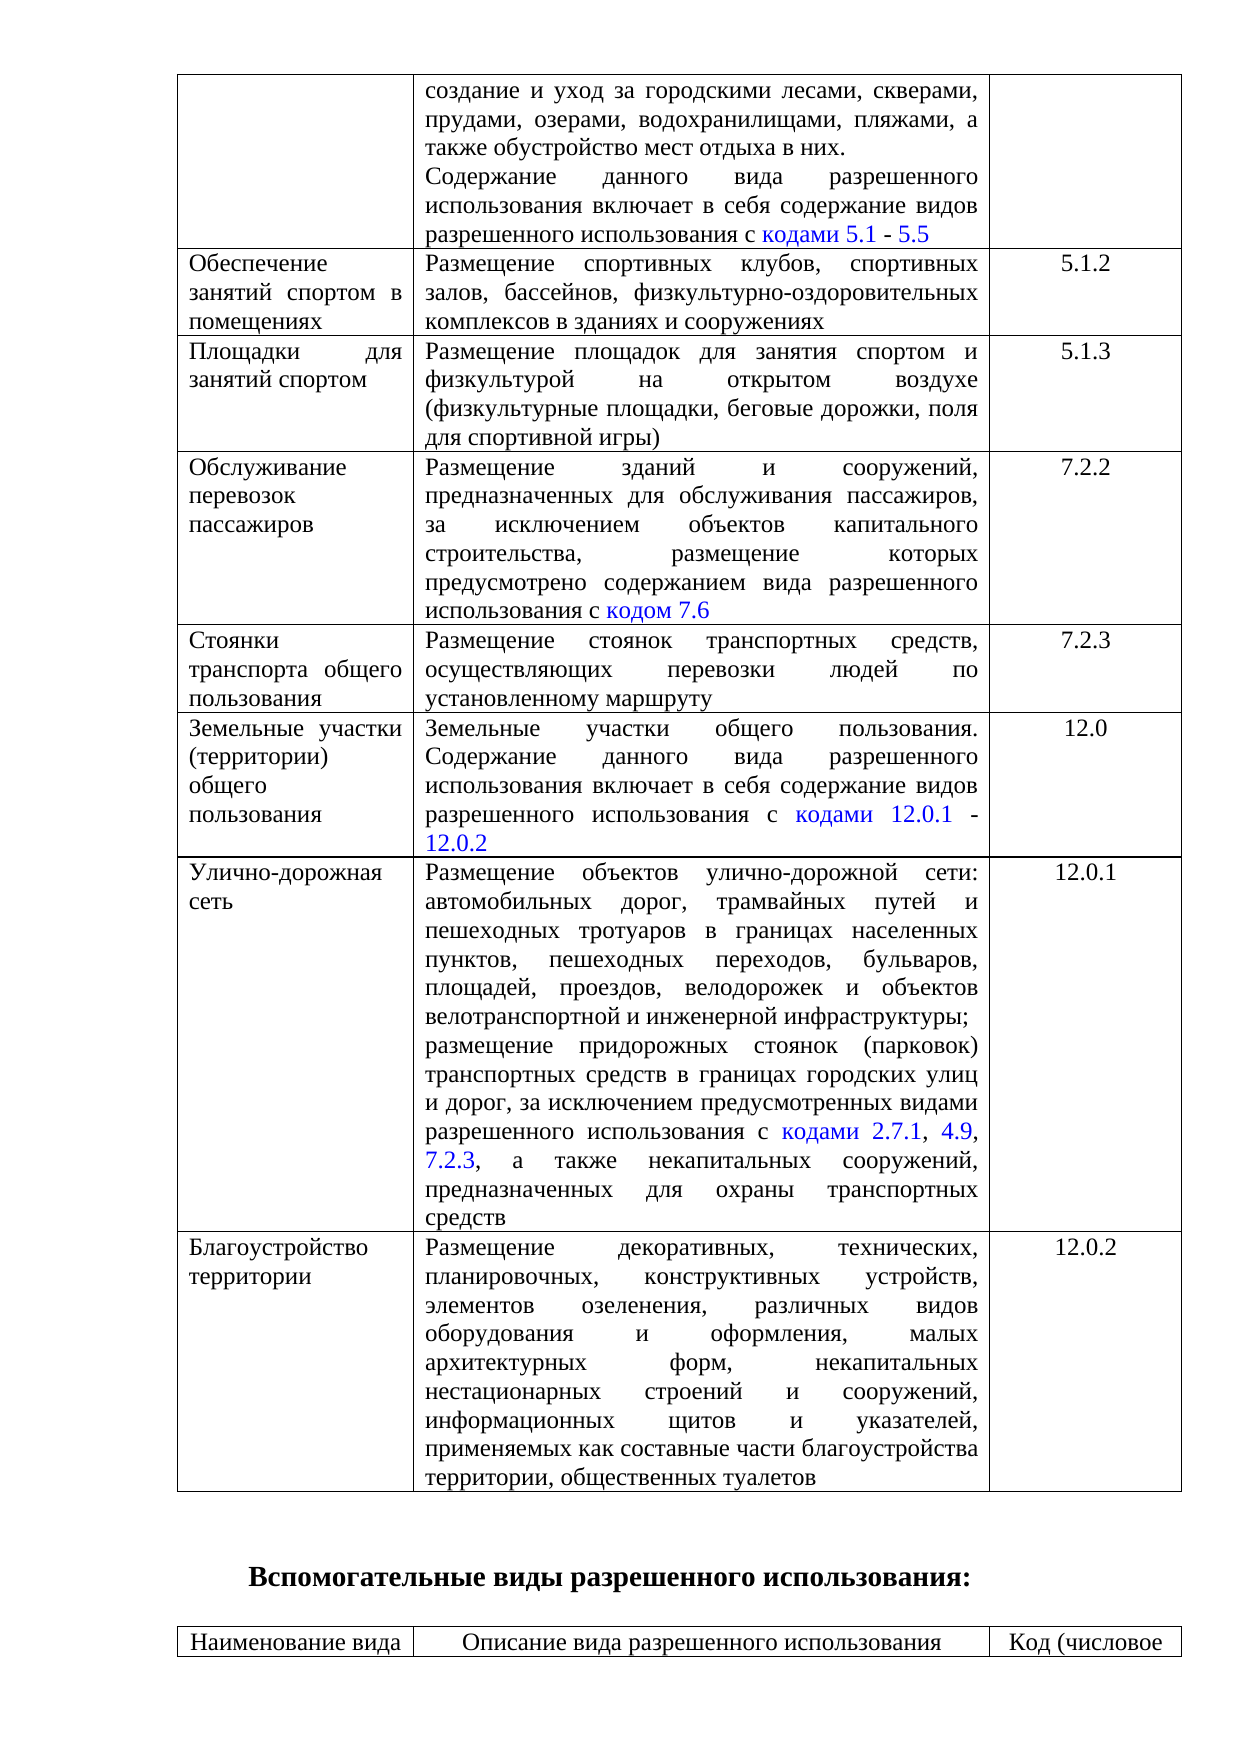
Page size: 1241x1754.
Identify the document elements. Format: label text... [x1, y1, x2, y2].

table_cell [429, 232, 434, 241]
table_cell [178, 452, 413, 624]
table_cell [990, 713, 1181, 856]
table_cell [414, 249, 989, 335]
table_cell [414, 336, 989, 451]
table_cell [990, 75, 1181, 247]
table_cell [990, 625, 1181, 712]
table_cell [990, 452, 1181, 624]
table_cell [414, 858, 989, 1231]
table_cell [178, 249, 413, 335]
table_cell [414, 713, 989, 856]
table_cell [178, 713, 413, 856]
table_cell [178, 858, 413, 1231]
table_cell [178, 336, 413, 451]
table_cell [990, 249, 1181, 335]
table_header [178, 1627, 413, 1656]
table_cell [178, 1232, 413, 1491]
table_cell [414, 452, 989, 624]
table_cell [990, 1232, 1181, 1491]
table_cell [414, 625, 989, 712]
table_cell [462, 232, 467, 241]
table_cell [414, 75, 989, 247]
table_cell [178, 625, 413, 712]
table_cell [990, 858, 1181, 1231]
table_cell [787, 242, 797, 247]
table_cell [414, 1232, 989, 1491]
text Вспомогательные виды разрешенного использования: [177, 1559, 1152, 1592]
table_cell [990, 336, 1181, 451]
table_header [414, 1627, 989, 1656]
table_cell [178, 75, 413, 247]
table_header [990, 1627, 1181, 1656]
